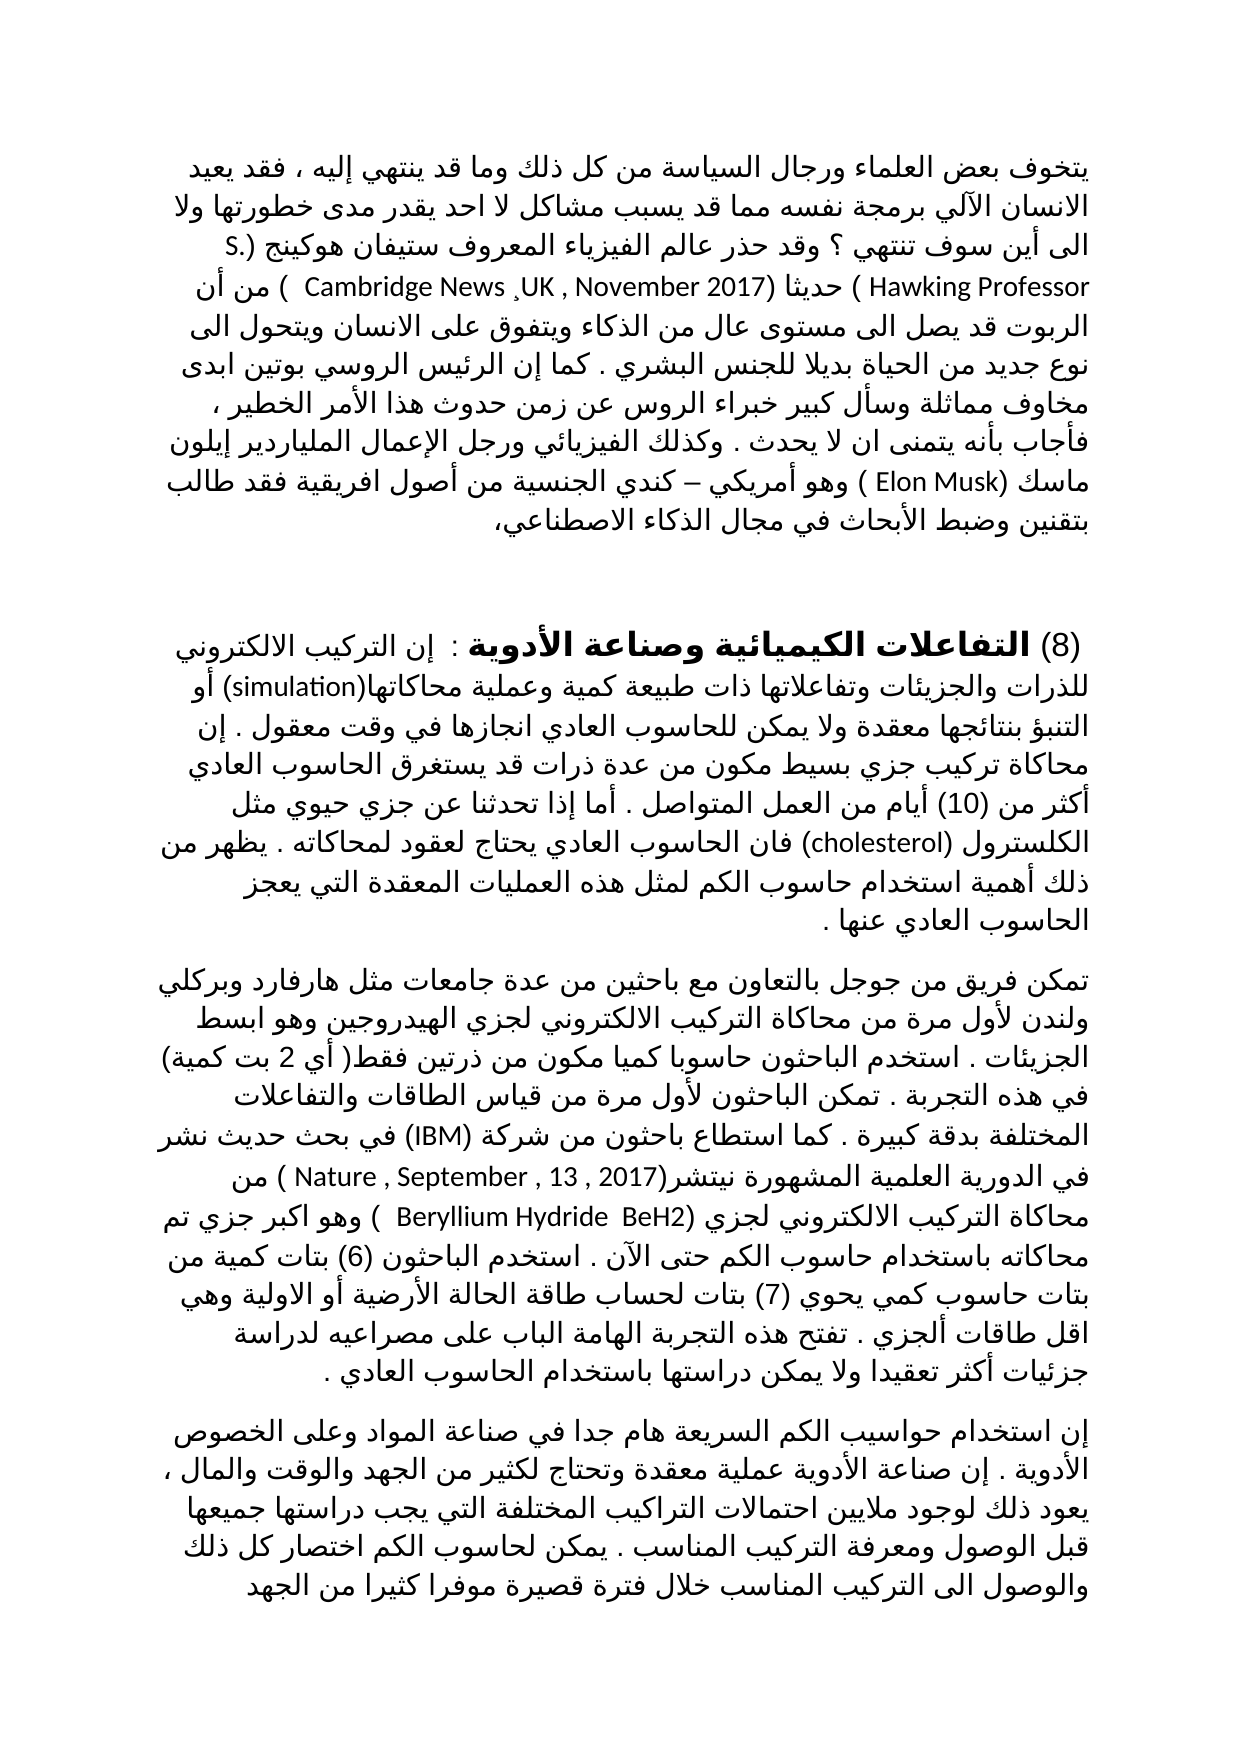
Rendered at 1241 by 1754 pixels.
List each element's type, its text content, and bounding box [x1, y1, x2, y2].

text تمكن فريق من جوجل بالتعاون مع باحثين من عدة جامعات مثل هارفارد وبركلي ولندن لأول مرة من محاكاة التركيب الالكتروني لجزي الهيدروجين وهو ابسط الجزيئات . استخدم الباحثون حاسوبا كميا مكون من ذرتين فقط( أي 2 بت كمية) في هذه التجربة . تمكن الباحثون لأول مرة من قياس الطاقات والتفاعلات المختلفة بدقة كبيرة . كما استطاع باحثون من شركة (IBM) في بحث حديث نشر في الدورية العلمية المشهورة نيتشر(Nature , September , 13 , 2017 ) من محاكاة التركيب الالكتروني لجزي (Beryllium Hydride BeH2 ) وهو اكبر جزي تم محاكاته باستخدام حاسوب الكم حتى الآن . استخدم الباحثون (6) بتات كمية من بتات حاسوب كمي يحوي (7) بتات لحساب طاقة الحالة الأرضية أو الاولية وهي اقل طاقات ألجزي . تفتح هذه التجربة الهامة الباب على مصراعيه لدراسة جزئيات أكثر تعقيدا ولا يمكن دراستها باستخدام الحاسوب العادي . [150, 963, 1090, 1388]
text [150, 1414, 1090, 1602]
text (8) التفاعلات الكيميائية وصناعة الأدوية : إن التركيب الالكتروني للذرات والجزيئات وتفاعلاتها ذات طبيعة كمية وعملية محاكاتها(simulation) أو التنبؤ بنتائجها معقدة ولا يمكن للحاسوب العادي انجازها في وقت معقول . إن محاكاة تركيب جزي بسيط مكون من عدة ذرات قد يستغرق الحاسوب العادي أكثر من (10) أيام من العمل المتواصل . أما إذا تحدثنا عن جزي حيوي مثل الكلسترول (cholesterol) فان الحاسوب العادي يحتاج لعقود لمحاكاته . يظهر من ذلك أهمية استخدام حاسوب الكم لمثل هذه العمليات المعقدة التي يعجز الحاسوب العادي عنها . [150, 624, 1090, 937]
text يتخوف بعض العلماء ورجال السياسة من كل ذلك وما قد ينتهي إليه ، فقد يعيد الانسان الآلي برمجة نفسه مما قد يسبب مشاكل لا احد يقدر مدى خطورتها ولا الى أين سوف تنتهي ؟ وقد حذر عالم الفيزياء المعروف ستيفان هوكينج (S. Hawking Professor ) حديثا (Cambridge News ¸UK , November 2017 ) من أن الربوت قد يصل الى مستوى عال من الذكاء ويتفوق على الانسان ويتحول الى نوع جديد من الحياة بديلا للجنس البشري . كما إن الرئيس الروسي بوتين ابدى مخاوف مماثلة وسأل كبير خبراء الروس عن زمن حدوث هذا الأمر الخطير ، فأجاب بأنه يتمنى ان لا يحدث . وكذلك الفيزيائي ورجل الإعمال الملياردير إيلون ماسك (Elon Musk ) وهو أمريكي – كندي الجنسية من أصول افريقية فقد طالب بتقنين وضبط الأبحاث في مجال الذكاء الاصطناعي، [150, 150, 1090, 537]
